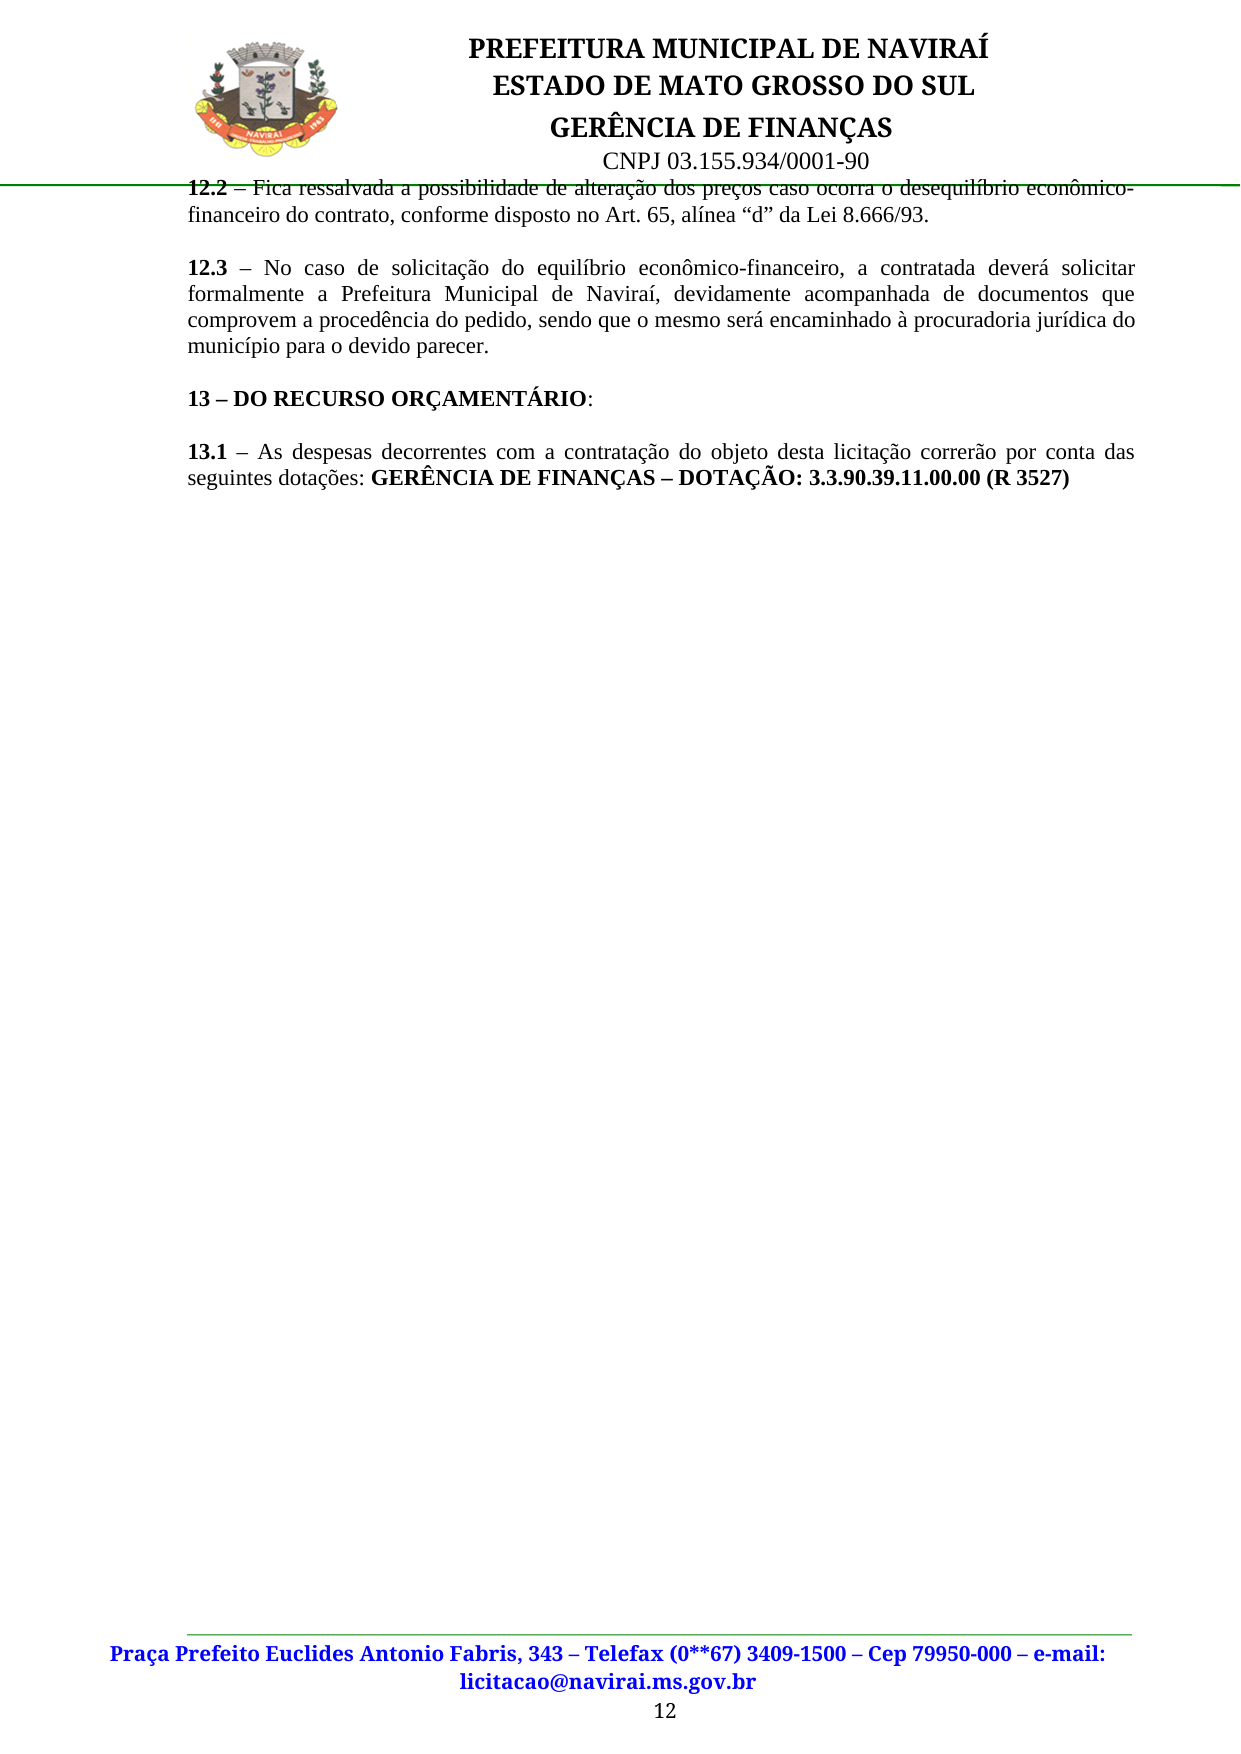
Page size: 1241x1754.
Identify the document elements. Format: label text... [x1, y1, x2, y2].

text 12.3 – No caso de solicitação do equilíbrio econômico-financeiro, a contratada deverá solicitar formalmente a Prefeitura Municipal de Naviraí, devidamente acompanhada de documentos que comprovem a procedência do pedido, sendo que o mesmo será encaminhado à procuradoria jurídica do município para o devido parecer. [187, 253, 1137, 359]
text 13.1 – As despesas decorrentes com a contratação do objeto desta licitação correrão por conta das seguintes dotações: GERÊNCIA DE FINANÇAS – DOTAÇÃO: 3.3.90.39.11.00.00 (R 3527) [187, 438, 1137, 491]
text 13 – DO RECURSO ORÇAMENTÁRIO: [187, 385, 1137, 412]
text 12.2 – Fica ressalvada a possibilidade de alteração dos preços caso ocorra o desequilíbrio econômico-financeiro do contrato, conforme disposto no Art. 65, alínea “d” da Lei 8.666/93. [187, 174, 1137, 227]
